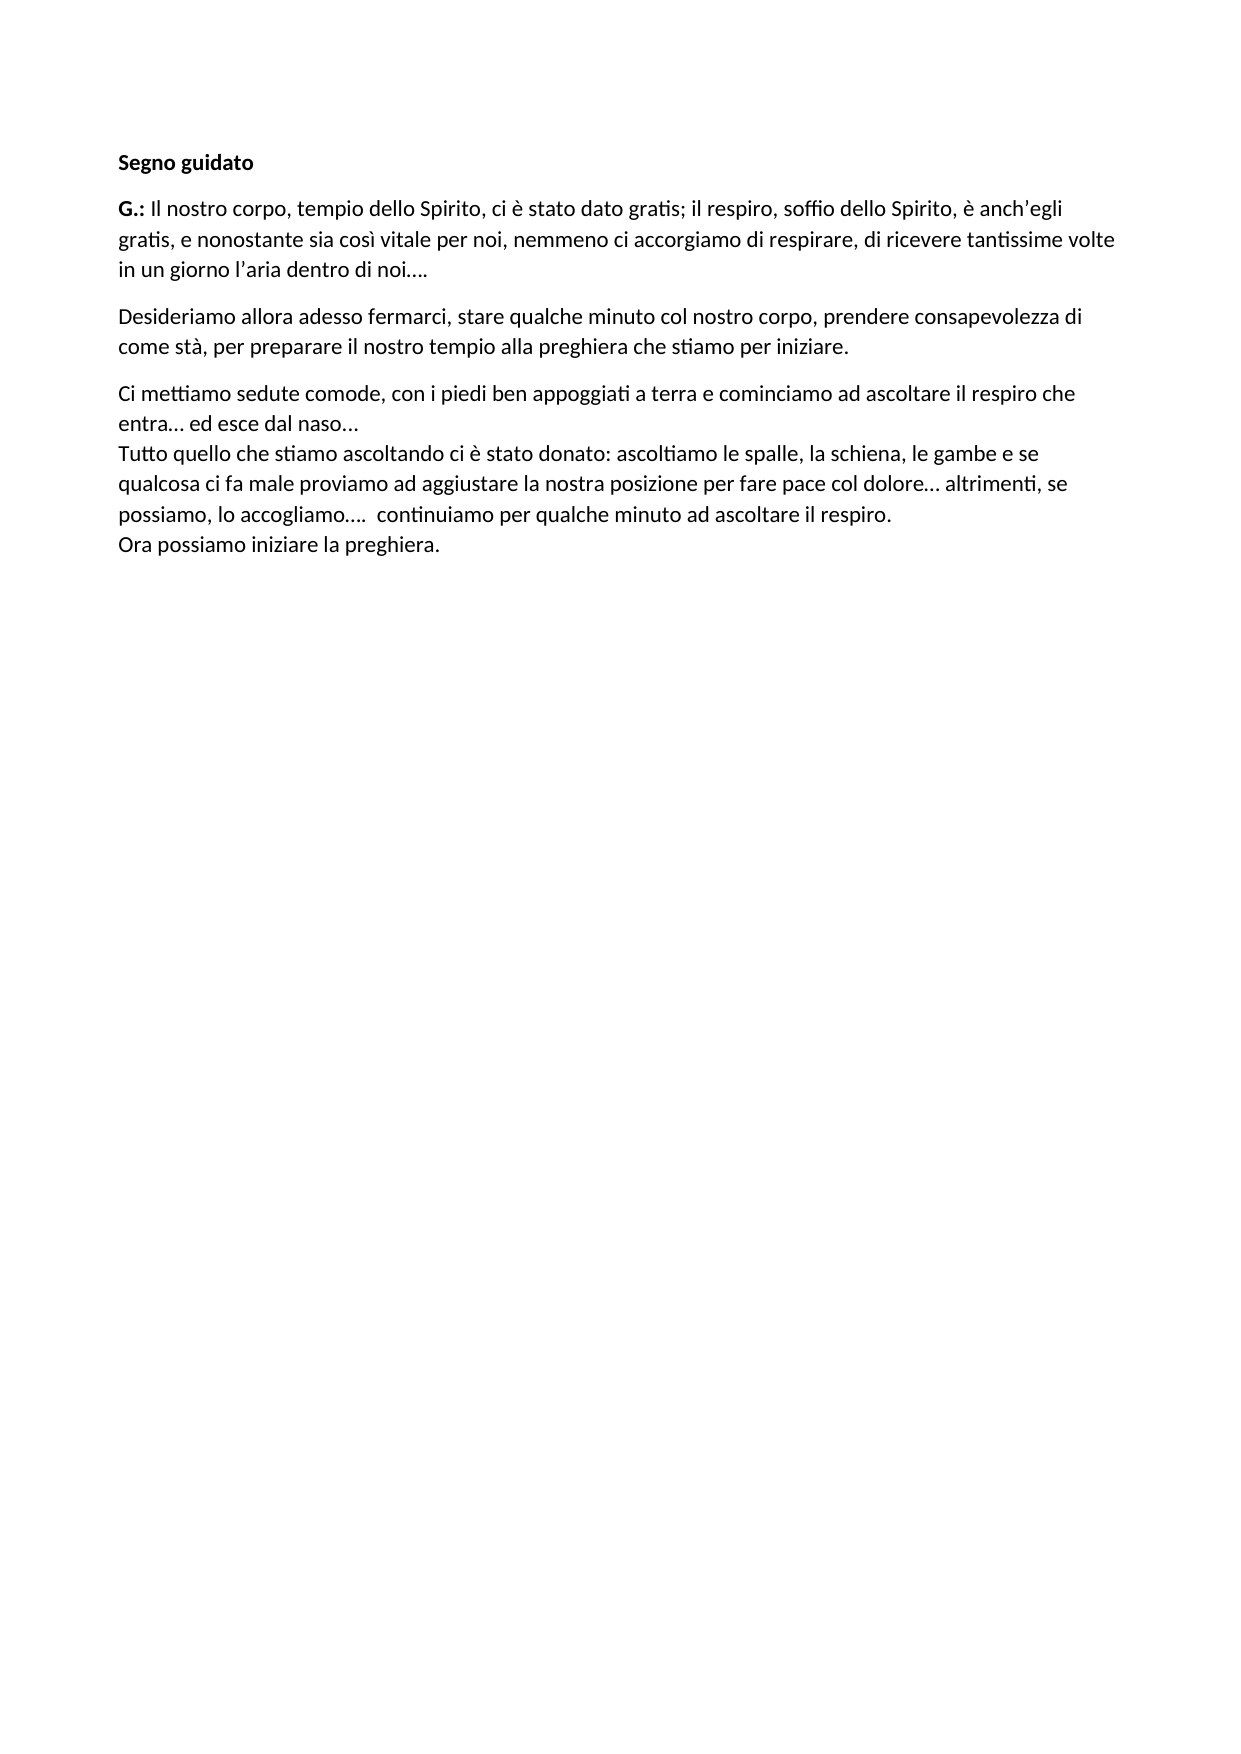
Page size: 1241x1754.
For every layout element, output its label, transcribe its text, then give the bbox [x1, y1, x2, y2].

text Ci mettiamo sedute comode, con i piedi ben appoggiati a terra e cominciamo ad ascoltare il respiro che entra… ed esce dal naso... [118, 379, 1122, 437]
text Desideriamo allora adesso fermarci, stare qualche minuto col nostro corpo, prendere consapevolezza di come stà, per preparare il nostro tempio alla preghiera che stiamo per iniziare. [118, 302, 1122, 360]
text G.: Il nostro corpo, tempio dello Spirito, ci è stato dato gratis; il respiro, soffio dello Spirito, è anch’egli gratis, e nonostante sia così vitale per noi, nemmeno ci accorgiamo di respirare, di ricevere tantissime volte in un giorno l’aria dentro di noi…. [118, 194, 1122, 283]
text Ora possiamo iniziare la preghiera. [118, 530, 1122, 558]
text Segno guidato [118, 148, 1122, 176]
text Tutto quello che stiamo ascoltando ci è stato donato: ascoltiamo le spalle, la schiena, le gambe e se qualcosa ci fa male proviamo ad aggiustare la nostra posizione per fare pace col dolore… altrimenti, se possiamo, lo accogliamo…. continuiamo per qualche minuto ad ascoltare il respiro. [118, 439, 1122, 528]
